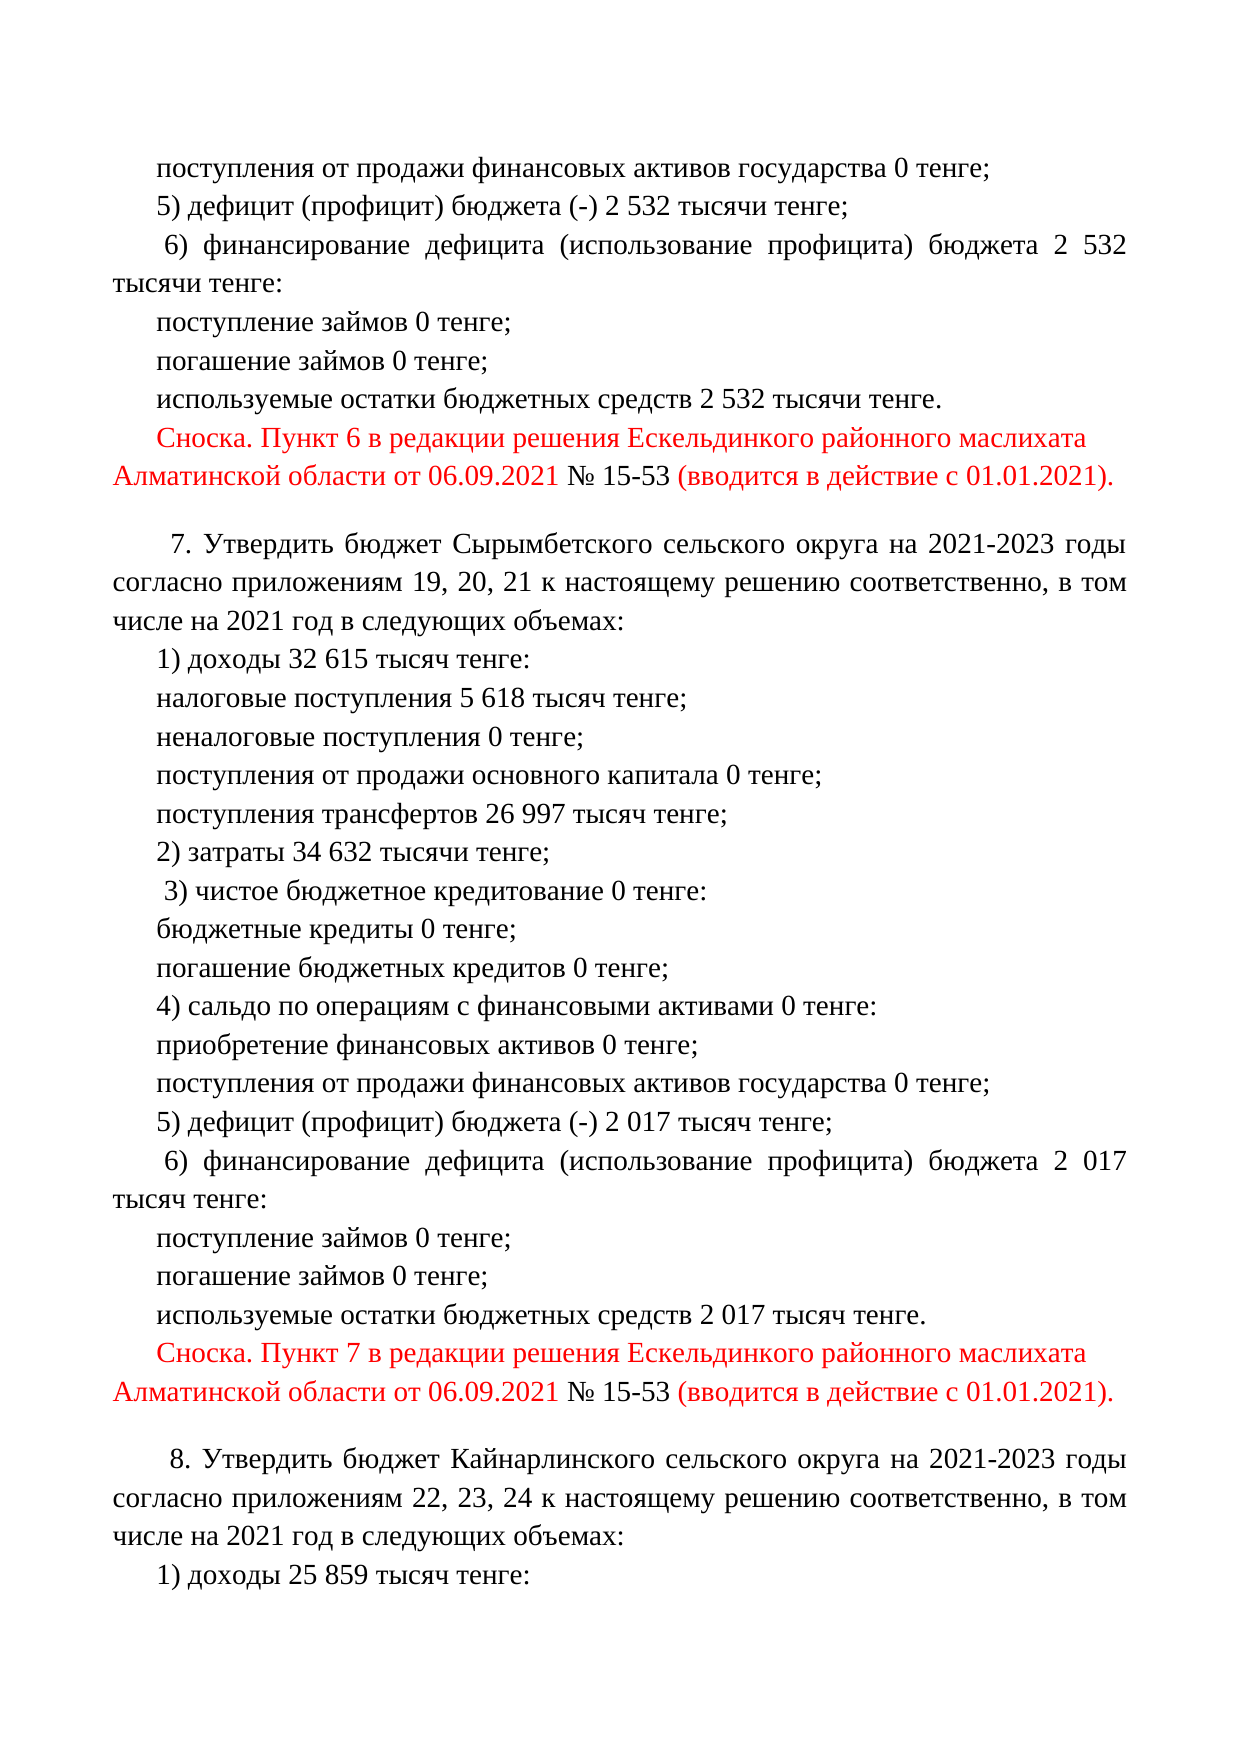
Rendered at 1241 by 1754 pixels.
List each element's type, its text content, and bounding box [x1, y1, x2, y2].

text 5) дефицит (профицит) бюджета (-) 2 532 тысячи тенге; [112, 188, 1128, 222]
text неналоговые поступления 0 тенге; [112, 719, 1128, 752]
text Сноска. Пункт 6 в редакции решения Ескельдинкого районного маслихата Алматинской области от 06.09.2021 № 15-53 (вводится в действие с 01.01.2021). [112, 420, 1128, 522]
text налоговые поступления 5 618 тысяч тенге; [112, 680, 1128, 714]
text поступления от продажи финансовых активов государства 0 тенге; [112, 150, 1128, 183]
text погашение бюджетных кредитов 0 тенге; [112, 950, 1128, 983]
text бюджетные кредиты 0 тенге; [112, 911, 1128, 945]
text 7. Утвердить бюджет Сырымбетского сельского округа на 2021-2023 годы согласно приложениям 19, 20, 21 к настоящему решению соответственно, в том числе на 2021 год в следующих объемах: [112, 526, 1128, 637]
text используемые остатки бюджетных средств 2 532 тысячи тенге. [112, 381, 1128, 415]
text погашение займов 0 тенге; [112, 343, 1128, 376]
text поступления от продажи финансовых активов государства 0 тенге; [112, 1066, 1128, 1099]
text 3) чистое бюджетное кредитование 0 тенге: [112, 873, 1128, 906]
text 1) доходы 25 859 тысяч тенге: [112, 1557, 1128, 1591]
text поступления от продажи основного капитала 0 тенге; [112, 757, 1128, 791]
text Сноска. Пункт 7 в редакции решения Ескельдинкого районного маслихата Алматинской области от 06.09.2021 № 15-53 (вводится в действие с 01.01.2021). [112, 1335, 1128, 1438]
text 5) дефицит (профицит) бюджета (-) 2 017 тысяч тенге; [112, 1104, 1128, 1138]
text 8. Утвердить бюджет Кайнарлинского сельского округа на 2021-2023 годы согласно приложениям 22, 23, 24 к настоящему решению соответственно, в том числе на 2021 год в следующих объемах: [112, 1441, 1128, 1552]
text поступления трансфертов 26 997 тысяч тенге; [112, 796, 1128, 829]
text 6) финансирование дефицита (использование профицита) бюджета 2 532 тысячи тенге: [112, 227, 1128, 299]
text 6) финансирование дефицита (использование профицита) бюджета 2 017 тысяч тенге: [112, 1143, 1128, 1215]
text 4) сальдо по операциям с финансовыми активами 0 тенге: [112, 988, 1128, 1022]
text используемые остатки бюджетных средств 2 017 тысяч тенге. [112, 1297, 1128, 1330]
text поступление займов 0 тенге; [112, 1220, 1128, 1253]
text 1) доходы 32 615 тысяч тенге: [112, 642, 1128, 675]
text поступление займов 0 тенге; [112, 304, 1128, 338]
text 2) затраты 34 632 тысячи тенге; [112, 834, 1128, 868]
text погашение займов 0 тенге; [112, 1258, 1128, 1292]
text приобретение финансовых активов 0 тенге; [112, 1027, 1128, 1061]
